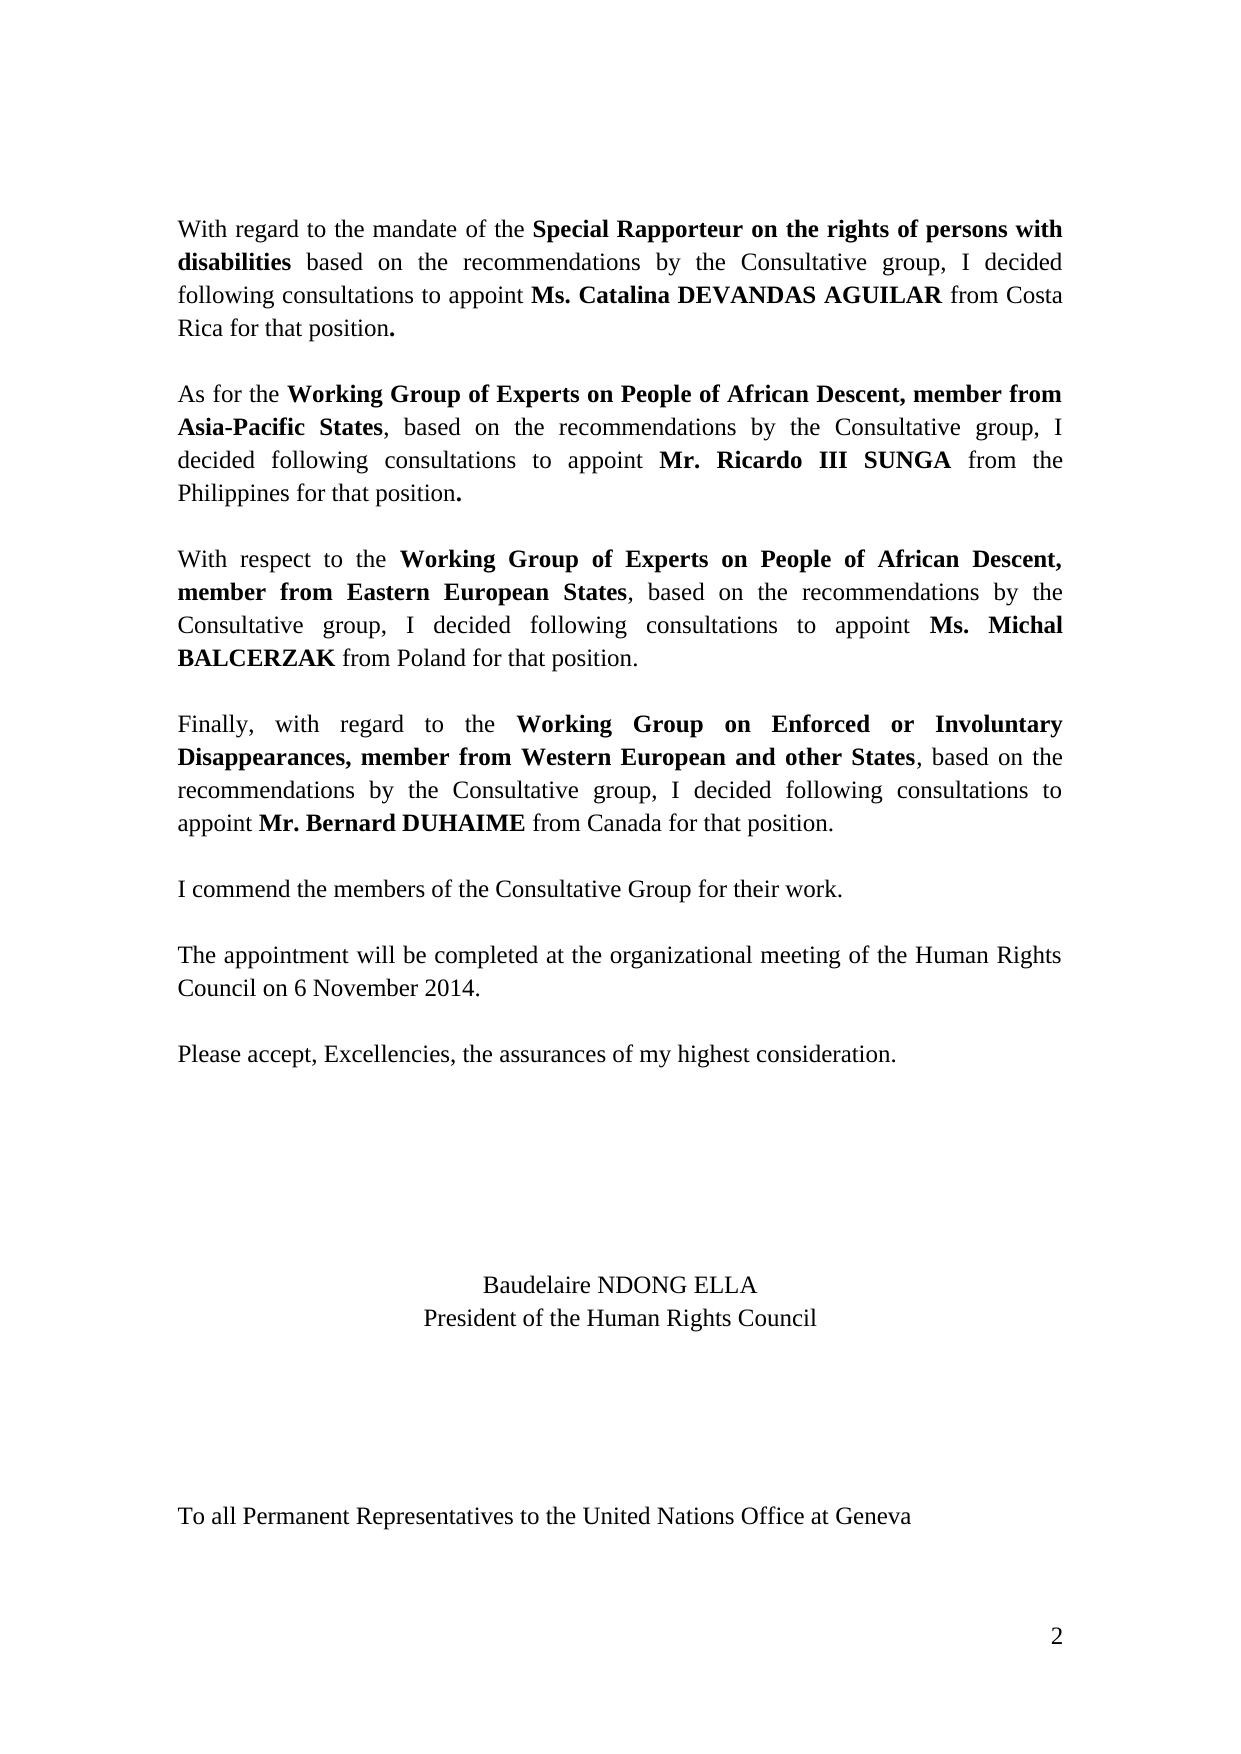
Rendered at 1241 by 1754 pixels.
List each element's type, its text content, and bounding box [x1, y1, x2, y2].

text I commend the members of the Consultative Group for their work. [177, 874, 1063, 903]
text As for the Working Group of Experts on People of African Descent, member from Asia-Pacific States, based on the recommendations by the Consultative group, I decided following consultations to appoint Mr. Ricardo III SUNGA from the Philippines for that position. [177, 379, 1063, 507]
text Baudelaire NDONG ELLA [177, 1270, 1063, 1299]
text The appointment will be completed at the organizational meeting of the Human Rights Council on 6 November 2014. [177, 940, 1063, 1002]
text With regard to the mandate of the Special Rapporteur on the rights of persons with disabilities based on the recommendations by the Consultative group, I decided following consultations to appoint Ms. Catalina DEVANDAS AGUILAR from Costa Rica for that position. [177, 214, 1063, 341]
text Finally, with regard to the Working Group on Enforced or Involuntary Disappearances, member from Western European and other States, based on the recommendations by the Consultative group, I decided following consultations to appoint Mr. Bernard DUHAIME from Canada for that position. [177, 709, 1063, 837]
text President of the Human Rights Council [177, 1303, 1063, 1332]
text Please accept, Excellencies, the assurances of my highest consideration. [177, 1039, 1063, 1068]
text With respect to the Working Group of Experts on People of African Descent, member from Eastern European States, based on the recommendations by the Consultative group, I decided following consultations to appoint Ms. Michal BALCERZAK from Poland for that position. [177, 544, 1063, 672]
text To all Permanent Representatives to the United Nations Office at Geneva [177, 1501, 1063, 1530]
